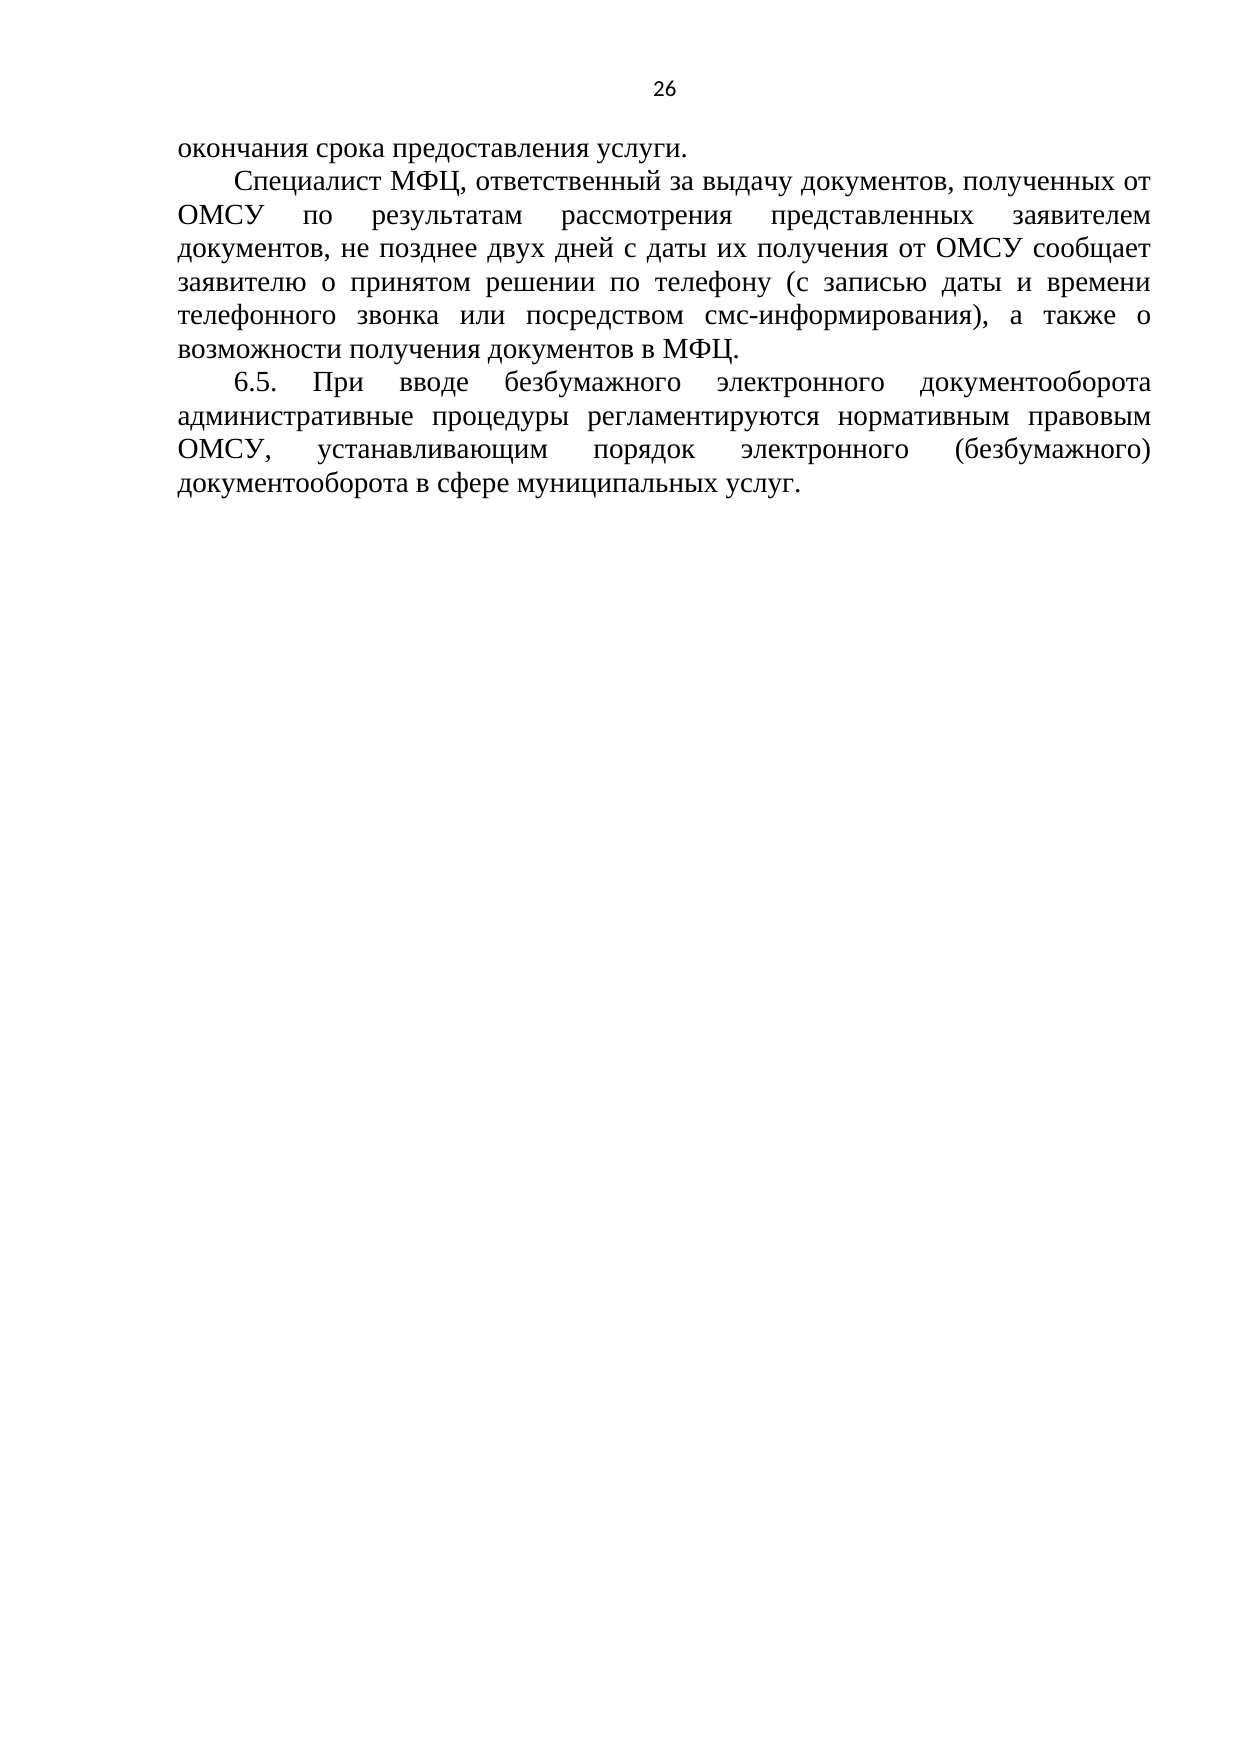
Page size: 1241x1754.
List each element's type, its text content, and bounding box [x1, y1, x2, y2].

text Специалист МФЦ, ответственный за выдачу документов, полученных от ОМСУ по результатам рассмотрения представленных заявителем документов, не позднее двух дней с даты их получения от ОМСУ сообщает заявителю о принятом решении по телефону (с записью даты и времени телефонного звонка или посредством смс-информирования), а также о возможности получения документов в МФЦ. [177, 163, 1152, 364]
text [177, 130, 1152, 163]
text 6.5. При вводе безбумажного электронного документооборота административные процедуры регламентируются нормативным правовым ОМСУ, устанавливающим порядок электронного (безбумажного) документооборота в сфере муниципальных услуг. [177, 364, 1152, 499]
